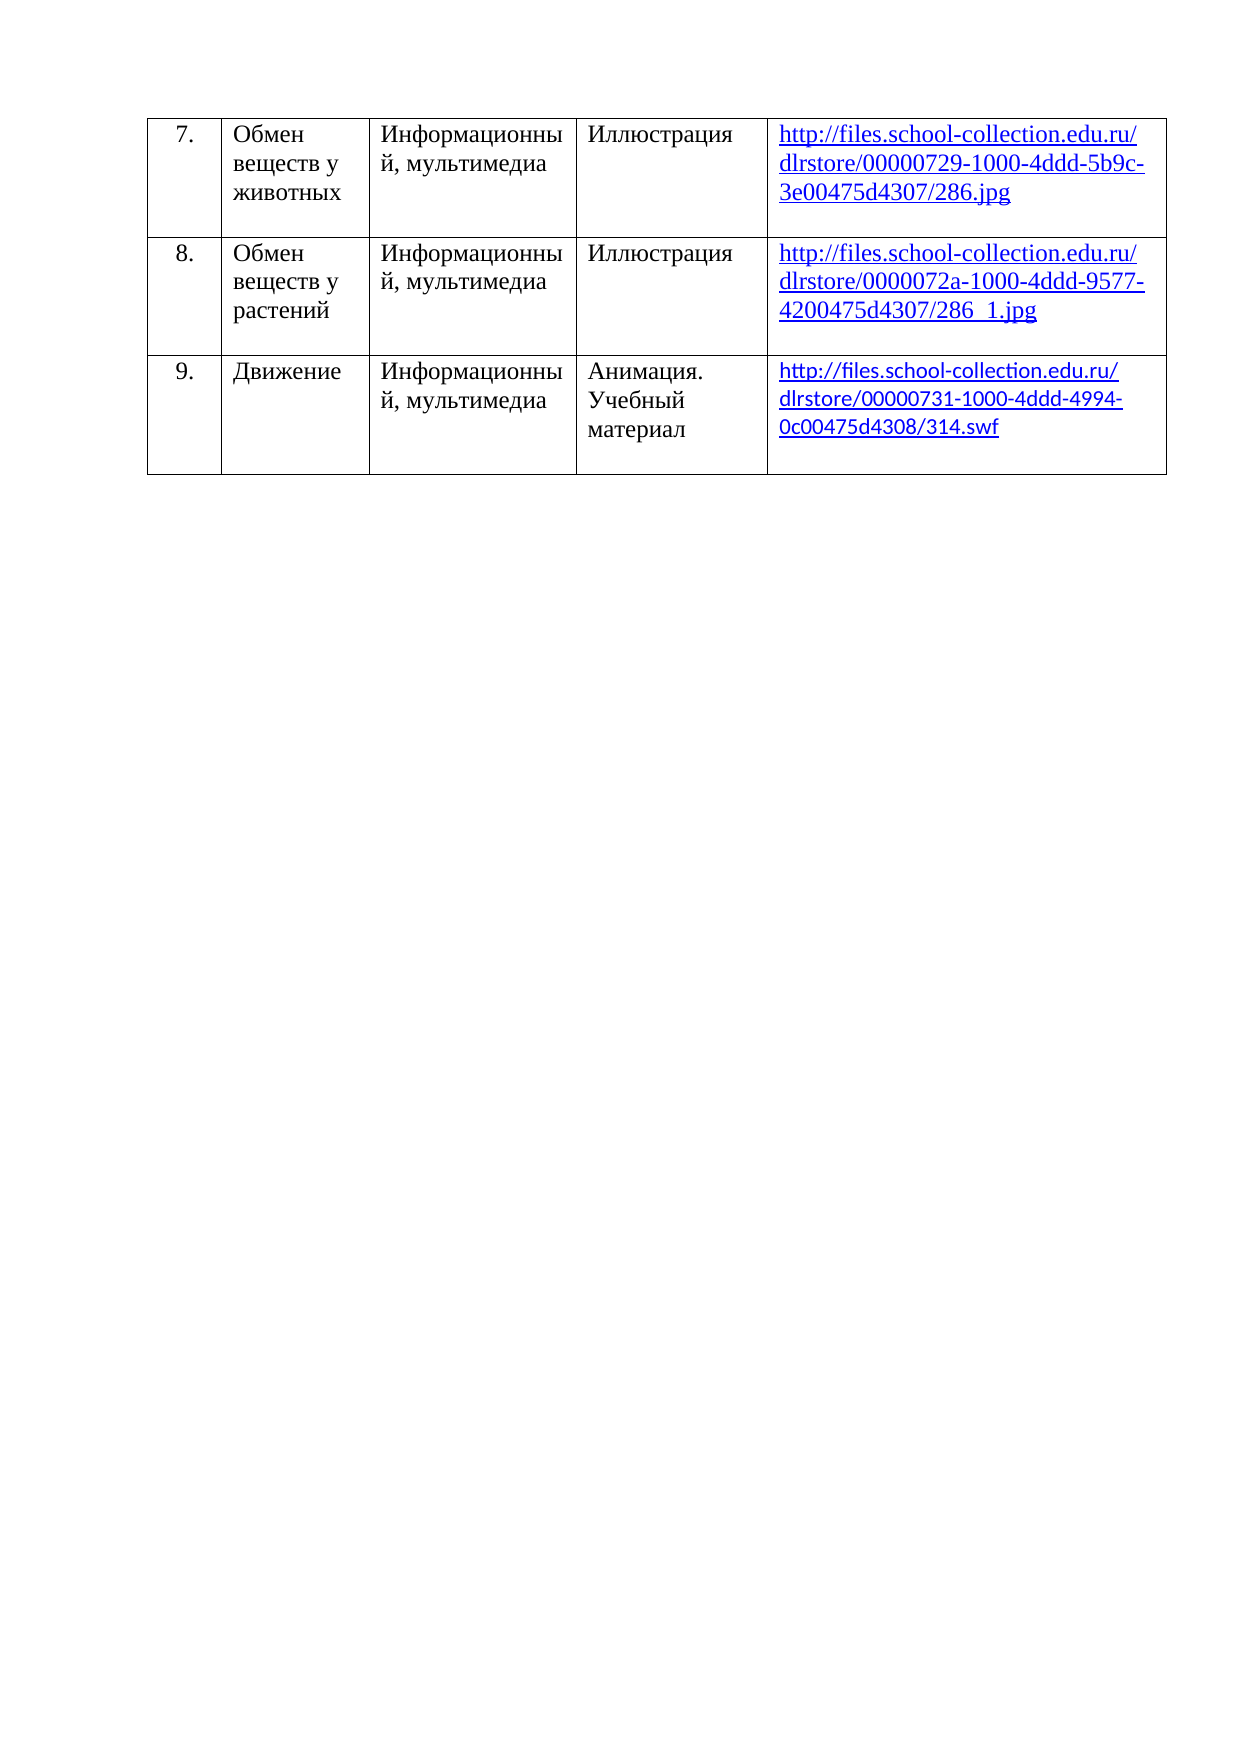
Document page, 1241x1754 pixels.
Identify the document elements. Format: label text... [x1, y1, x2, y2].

table_cell Информационный, мультимедиа [370, 356, 576, 474]
table_cell Иллюстрация [577, 119, 767, 237]
table_cell Движение [222, 356, 369, 474]
table_cell http://files.school-collection.edu.ru/dlrstore/00000729-1000-4ddd-5b9c-3e00475d4307/286.jpg [768, 119, 1166, 237]
table_cell 7. [148, 119, 221, 237]
table_cell Информационный, мультимедиа [370, 238, 576, 355]
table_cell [370, 119, 576, 237]
table_cell 8. [148, 238, 221, 355]
table_cell http://files.school-collection.edu.ru/dlrstore/00000731-1000-4ddd-4994-0c00475d4308/314.swf [768, 356, 1166, 474]
table_cell http://files.school-collection.edu.ru/dlrstore/0000072a-1000-4ddd-9577-4200475d4307/286_1.jpg [768, 238, 1166, 355]
table_cell Иллюстрация [577, 238, 767, 355]
table_cell Обмен веществ у растений [222, 238, 369, 355]
table_cell Анимация. Учебный материал [577, 356, 767, 474]
table_cell Обмен веществ у животных [222, 119, 369, 237]
table_cell 9. [148, 356, 221, 474]
